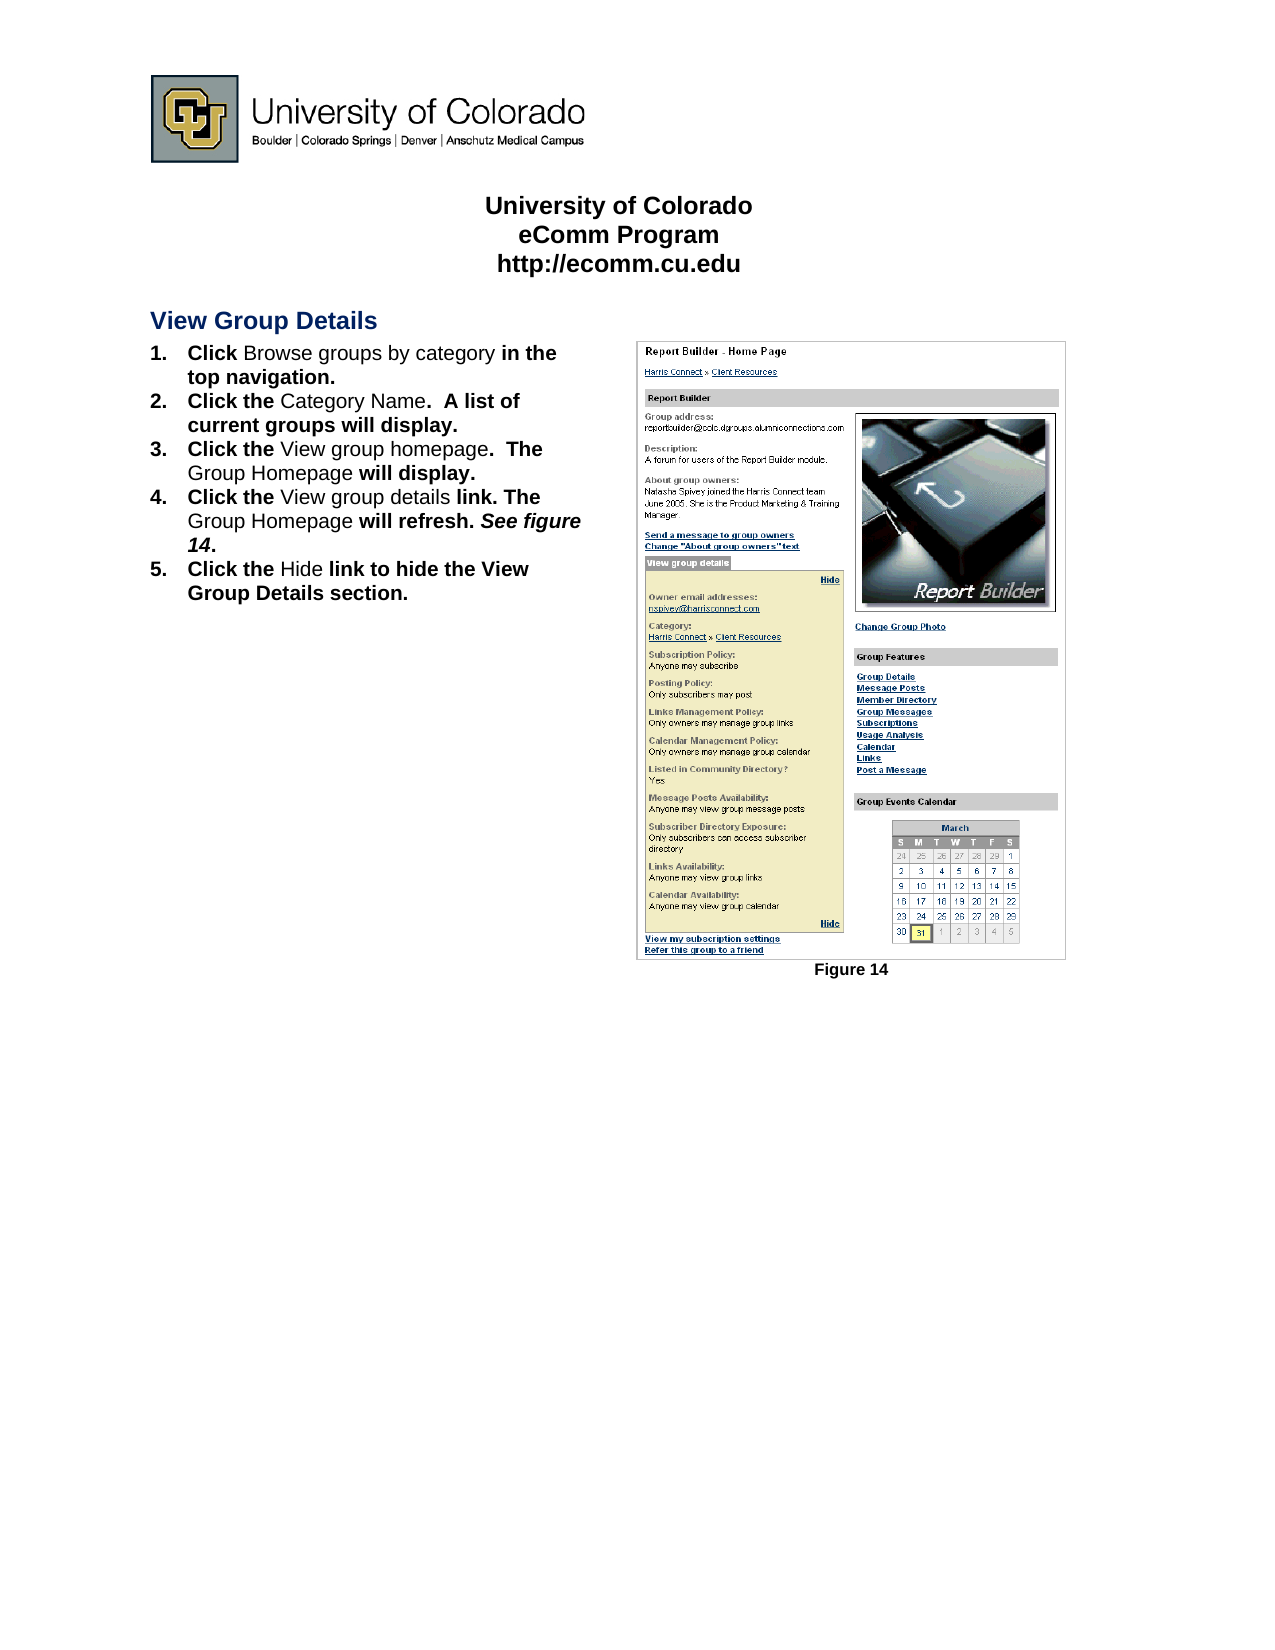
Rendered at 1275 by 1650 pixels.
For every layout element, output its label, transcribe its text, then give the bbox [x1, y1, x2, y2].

table_header Figure 14 [604, 341, 1099, 979]
picture [638, 342, 1065, 959]
picture [150, 75, 585, 163]
table_header Click Browse groups by category in the top navigation. Click the Category Name. A list of current groups will display. Click the View group homepage. The Group Homepage will display. Click the View group details link. The Group Homepage will refresh. See figure 14. Click the Hide link to hide the View Group Details section. [139, 341, 603, 979]
subtitle View Group Details [150, 306, 1087, 335]
